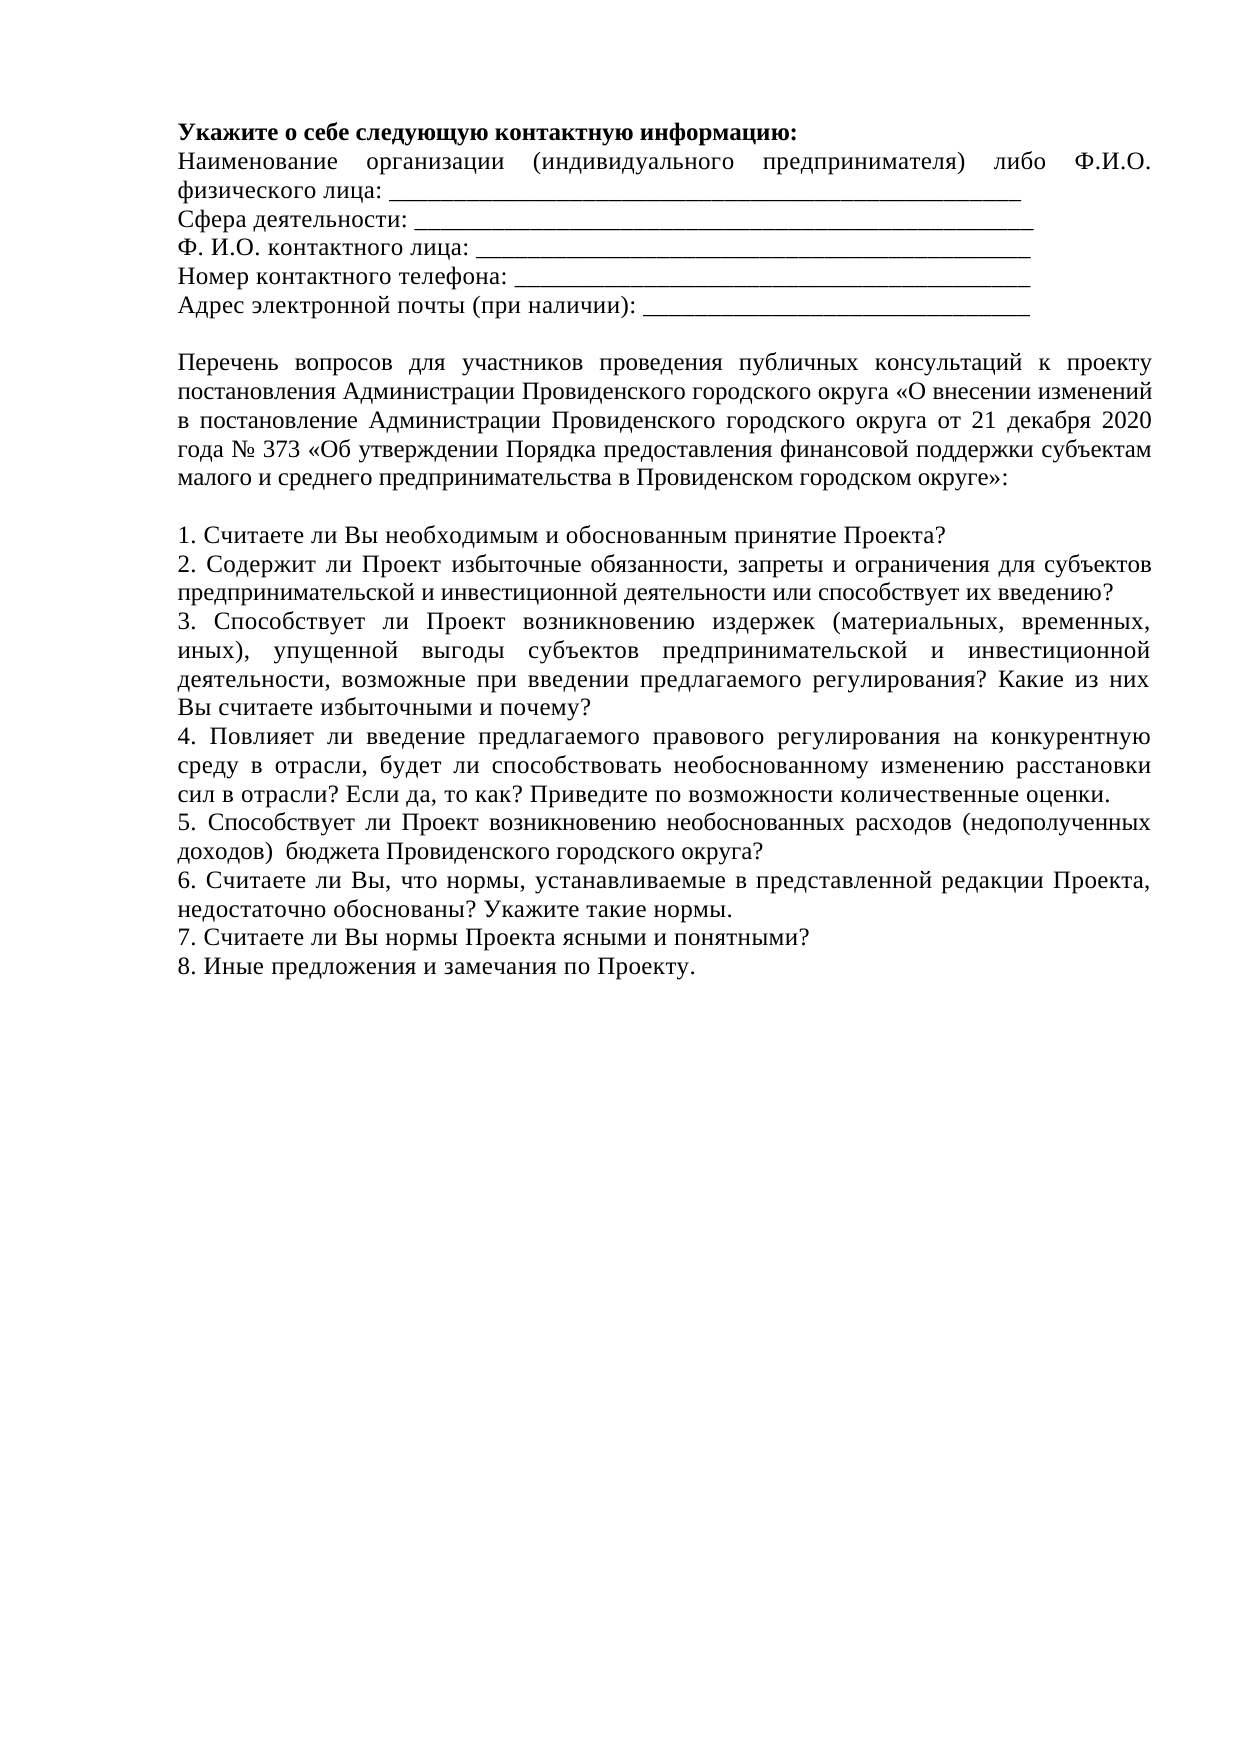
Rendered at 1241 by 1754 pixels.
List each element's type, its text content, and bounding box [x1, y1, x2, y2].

text Наименование организации (индивидуального предпринимателя) либо Ф.И.О. физического лица: _________________________________________________ [177, 146, 1153, 204]
text 1. Считаете ли Вы необходимым и обоснованным принятие Проекта? [177, 520, 1153, 549]
text 4. Повлияет ли введение предлагаемого правового регулирования на конкурентную среду в отрасли, будет ли способствовать необоснованному изменению расстановки сил в отрасли? Если да, то как? Приведите по возможности количественные оценки. [177, 721, 1153, 807]
text 2. Содержит ли Проект избыточные обязанности, запреты и ограничения для субъектов предпринимательской и инвестиционной деятельности или способствует их введению? [177, 549, 1153, 606]
text Номер контактного телефона: ________________________________________ [177, 261, 1153, 290]
text 7. Считаете ли Вы нормы Проекта ясными и понятными? [177, 922, 1153, 951]
text 3. Способствует ли Проект возникновению издержек (материальных, временных, иных), упущенной выгоды субъектов предпринимательской и инвестиционной деятельности, возможные при введении предлагаемого регулирования? Какие из них Вы считаете избыточными и почему? [177, 606, 1152, 721]
text Сфера деятельности: ________________________________________________ [177, 204, 1153, 232]
text Укажите о себе следующую контактную информацию: [177, 117, 1153, 146]
text Адрес электронной почты (при наличии): ______________________________ [177, 290, 1153, 319]
text Ф. И.О. контактного лица: ___________________________________________ [177, 232, 1153, 261]
text 6. Считаете ли Вы, что нормы, устанавливаемые в представленной редакции Проекта, недостаточно обоснованы? Укажите такие нормы. [177, 865, 1153, 922]
text 8. Иные предложения и замечания по Проекту. [177, 951, 1153, 980]
text 5. Способствует ли Проект возникновению необоснованных расходов (недополученных доходов) бюджета Провиденского городского округа? [177, 807, 1152, 865]
text Перечень вопросов для участников проведения публичных консультаций к проекту постановления Администрации Провиденского городского округа «О внесении изменений в постановление Администрации Провиденского городского округа от 21 декабря 2020 года № 373 «Об утверждении Порядка предоставления финансовой поддержки субъектам малого и среднего предпринимательства в Провиденском городском округе»: [177, 347, 1153, 491]
